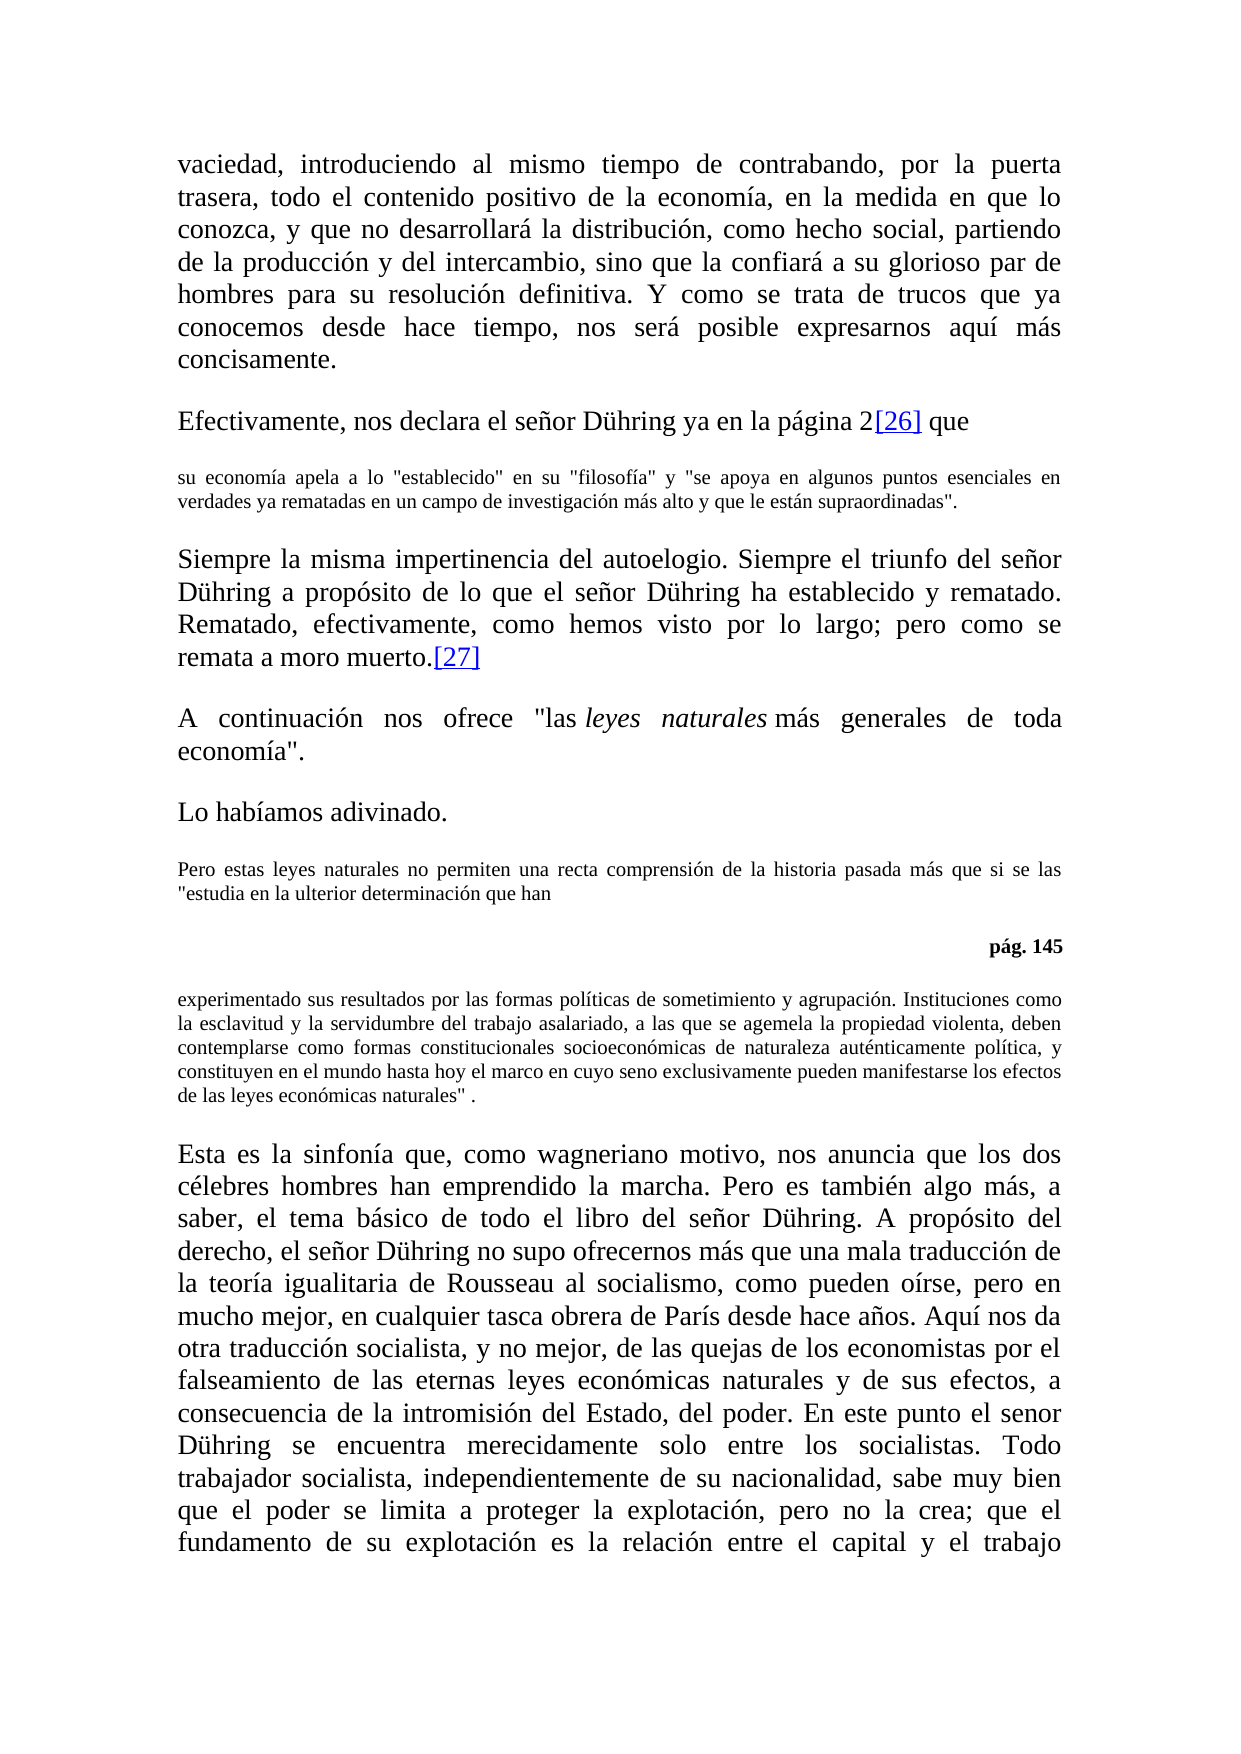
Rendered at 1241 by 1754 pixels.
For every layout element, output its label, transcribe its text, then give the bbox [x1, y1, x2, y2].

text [177, 1137, 1063, 1558]
text Siempre la misma impertinencia del autoelogio. Siempre el triunfo del señor Dühring a propósito de lo que el señor Dühring ha establecido y rematado. Rematado, efectivamente, como hemos visto por lo largo; pero como se remata a moro muerto.[27] [177, 542, 1063, 672]
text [177, 148, 1063, 374]
text Pero estas leyes naturales no permiten una recta comprensión de la historia pasada más que si se las "estudia en la ulterior determinación que han [177, 857, 1063, 905]
text pág. 145 [177, 934, 1063, 958]
text experimentado sus resultados por las formas políticas de sometimiento y agrupación. Instituciones como la esclavitud y la servidumbre del trabajo asalariado, a las que se agemela la propiedad violenta, deben contemplarse como formas constitucionales socioeconómicas de naturaleza auténticamente política, y constituyen en el mundo hasta hoy el marco en cuyo seno exclusivamente pueden manifestarse los efectos de las leyes económicas naturales" . [177, 987, 1063, 1107]
text Efectivamente, nos declara el señor Dühring ya en la página 2[26] que [177, 403, 1063, 436]
text Lo habíamos adivinado. [177, 795, 1063, 827]
text A continuación nos ofrece "las leyes naturales más generales de toda economía". [177, 701, 1063, 766]
text su economía apela a lo "establecido" en su "filosofía" y "se apoya en algunos puntos esenciales en verdades ya rematadas en un campo de investigación más alto y que le están supraordinadas". [177, 465, 1063, 513]
